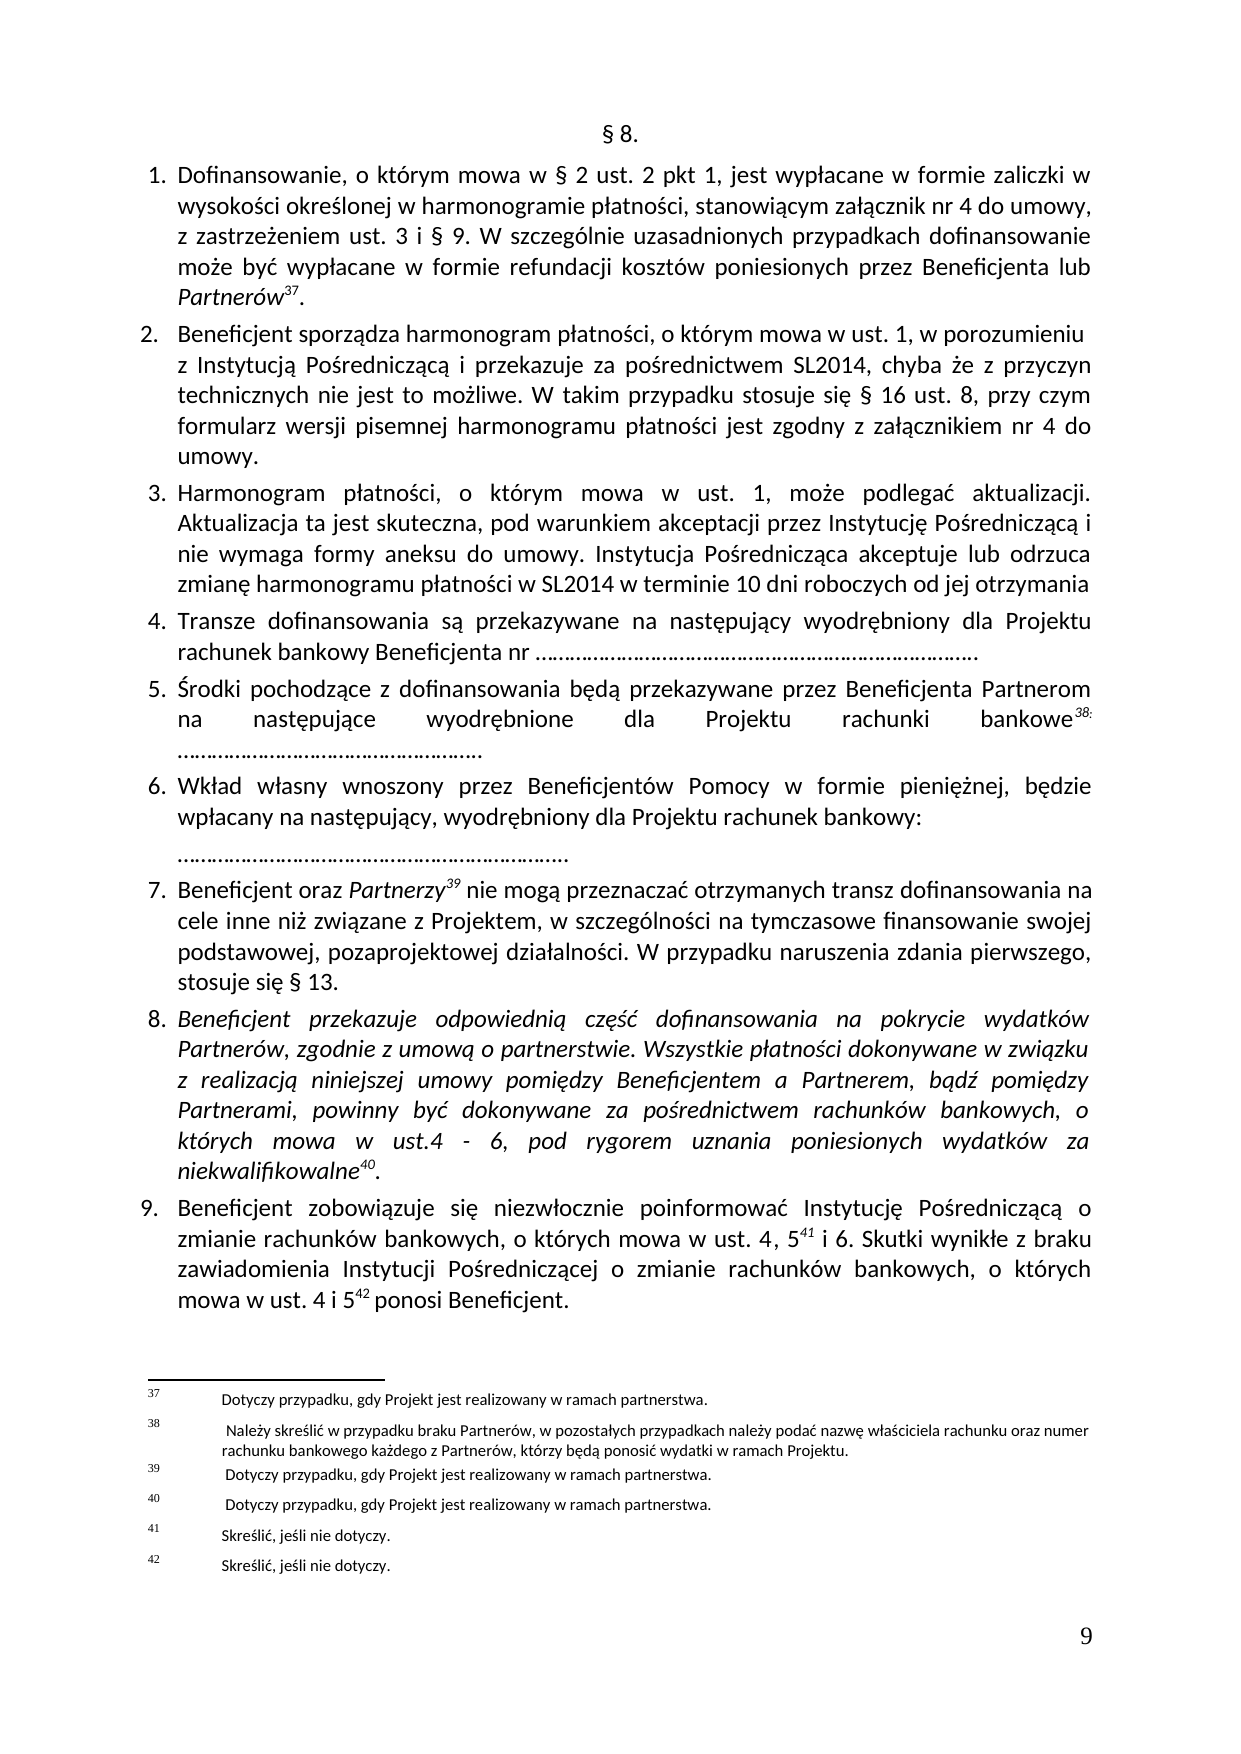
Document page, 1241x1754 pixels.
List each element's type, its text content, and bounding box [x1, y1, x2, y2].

list Beneficjent zobowiązuje się niezwłocznie poinformować Instytucję Pośredniczącą o zmianie rachunków bankowych, o których mowa w ust. 4, 5 i 6. Skutki wynikłe z braku zawiadomienia Instytucji Pośredniczącej o zmianie rachunków bankowych, o których mowa w ust. 4 i 5 ponosi Beneficjent. [140, 1192, 1092, 1314]
list Dofinansowanie, o którym mowa w § 2 ust. 2 pkt 1, jest wypłacane w formie zaliczki w wysokości określonej w harmonogramie płatności, stanowiącym załącznik nr 4 do umowy, z zastrzeżeniem ust. 3 i § 9. W szczególnie uzasadnionych przypadkach dofinansowanie może być wypłacane w formie refundacji kosztów poniesionych przez Beneficjenta lub Partnerów. [148, 159, 1092, 312]
text § 8. [148, 118, 1092, 149]
list Beneficjent przekazuje odpowiednią część dofinansowania na pokrycie wydatków Partnerów, zgodnie z umową o partnerstwie. Wszystkie płatności dokonywane w związku z realizacją niniejszej umowy pomiędzy Beneficjentem a Partnerem, bądź pomiędzy Partnerami, powinny być dokonywane za pośrednictwem rachunków bankowych, o których mowa w ust.4 - 6, pod rygorem uznania poniesionych wydatków za niekwalifikowalne. [148, 1003, 1092, 1186]
list Harmonogram płatności, o którym mowa w ust. 1, może podlegać aktualizacji. Aktualizacja ta jest skuteczna, pod warunkiem akceptacji przez Instytucję Pośredniczącą i nie wymaga formy aneksu do umowy. Instytucja Pośrednicząca akceptuje lub odrzuca zmianę harmonogramu płatności w SL2014 w terminie 10 dni roboczych od jej otrzymania [148, 477, 1092, 599]
text ………………………………………………………….. [177, 838, 1092, 868]
list Środki pochodzące z dofinansowania będą przekazywane przez Beneficjenta Partnerom na następujące wyodrębnione dla Projektu rachunki bankowe: …………………………………………….. [148, 673, 1092, 764]
list Transze dofinansowania są przekazywane na następujący wyodrębniony dla Projektu rachunek bankowy Beneficjenta nr ………………………………………………………………….. [148, 605, 1092, 666]
list Wkład własny wnoszony przez Beneficjentów Pomocy w formie pieniężnej, będzie wpłacany na następujący, wyodrębniony dla Projektu rachunek bankowy: [148, 771, 1092, 832]
list Beneficjent sporządza harmonogram płatności, o którym mowa w ust. 1, w porozumieniu z Instytucją Pośredniczącą i przekazuje za pośrednictwem SL2014, chyba że z przyczyn technicznych nie jest to możliwe. W takim przypadku stosuje się § 16 ust. 8, przy czym formularz wersji pisemnej harmonogramu płatności jest zgodny z załącznikiem nr 4 do umowy. [140, 318, 1092, 471]
list Beneficjent oraz Partnerzy nie mogą przeznaczać otrzymanych transz dofinansowania na cele inne niż związane z Projektem, w szczególności na tymczasowe finansowanie swojej podstawowej, pozaprojektowej działalności. W przypadku naruszenia zdania pierwszego, stosuje się § 13. [148, 874, 1092, 997]
